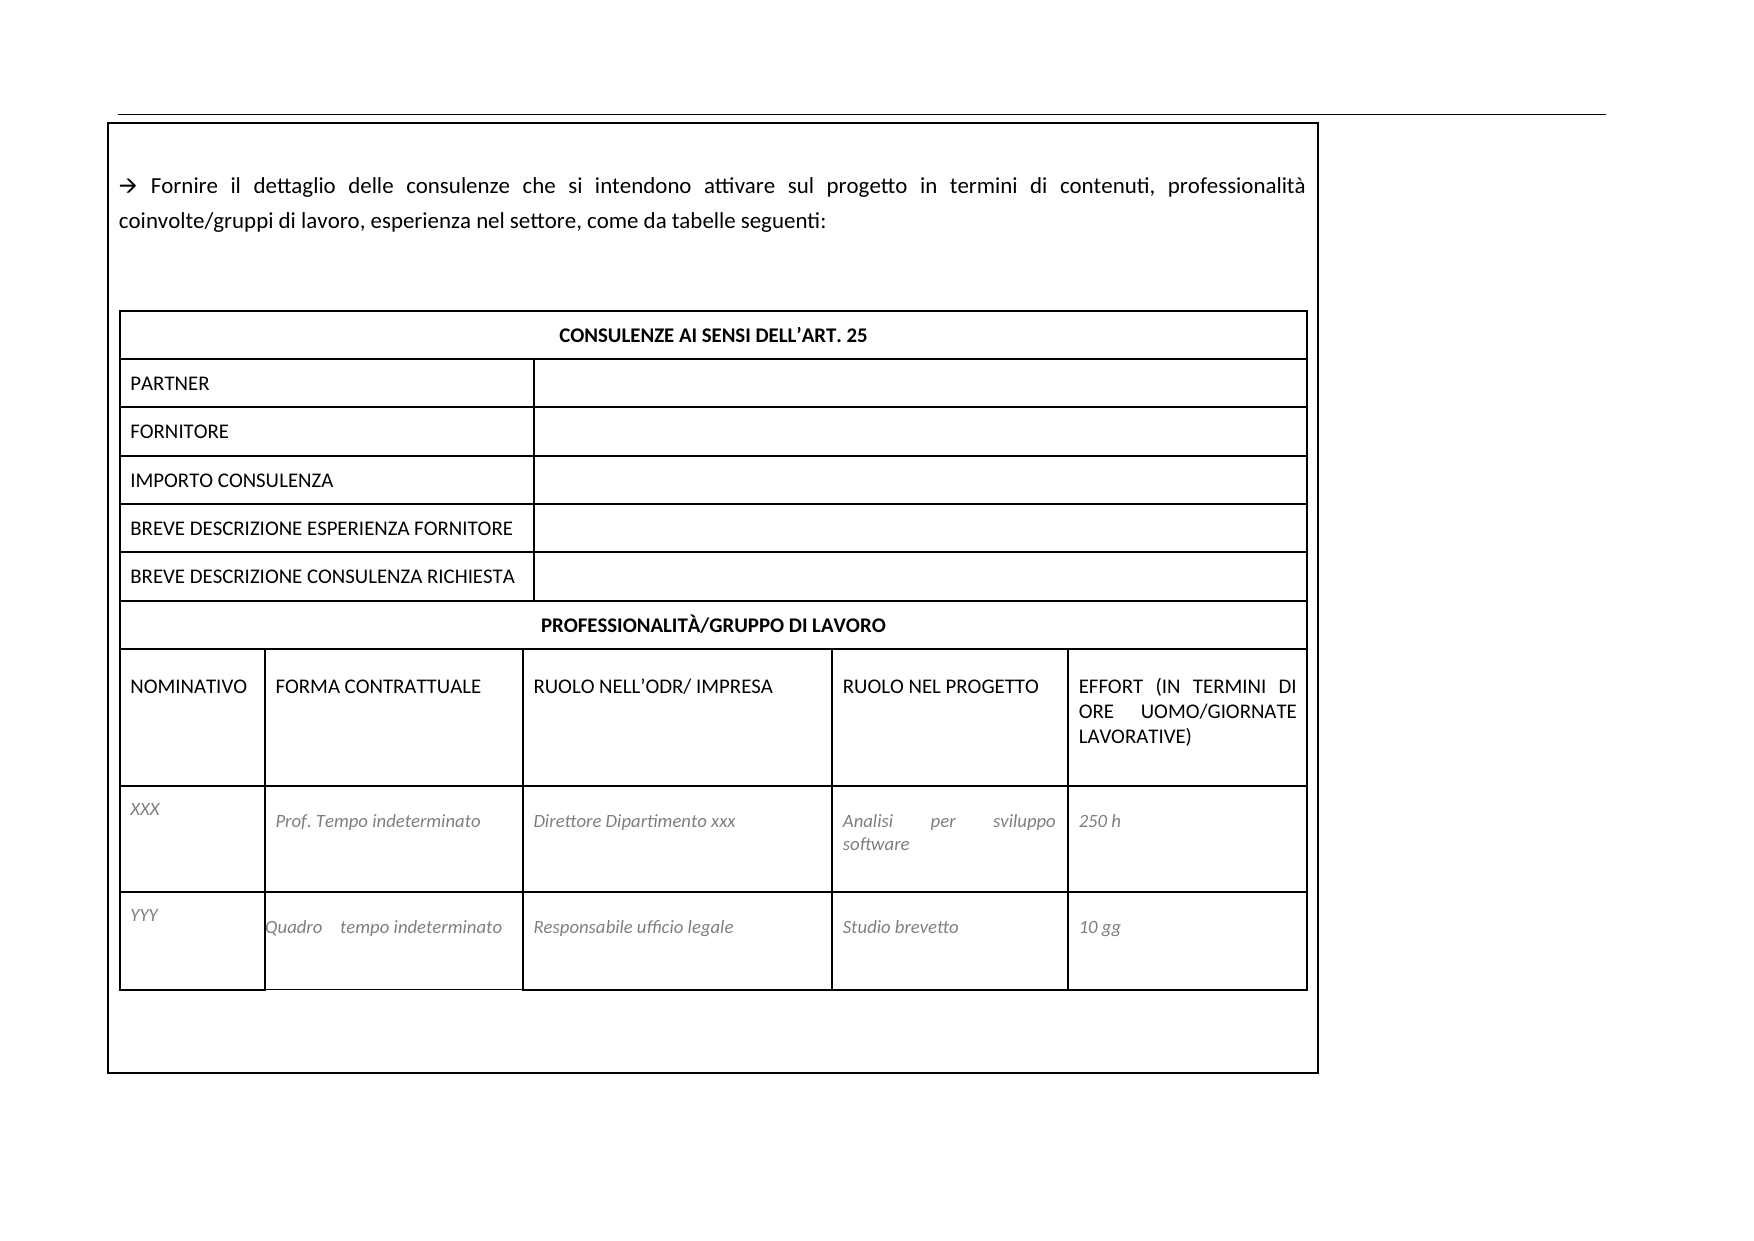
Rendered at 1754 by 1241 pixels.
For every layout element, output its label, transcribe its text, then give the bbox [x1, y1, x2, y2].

table_cell 🡪 Fornire il dettaglio delle consulenze che si intendono attivare sul progetto in termini di contenuti, professionalità coinvolte/gruppi di lavoro, esperienza nel settore, come da tabelle seguenti: [109, 124, 1317, 1072]
